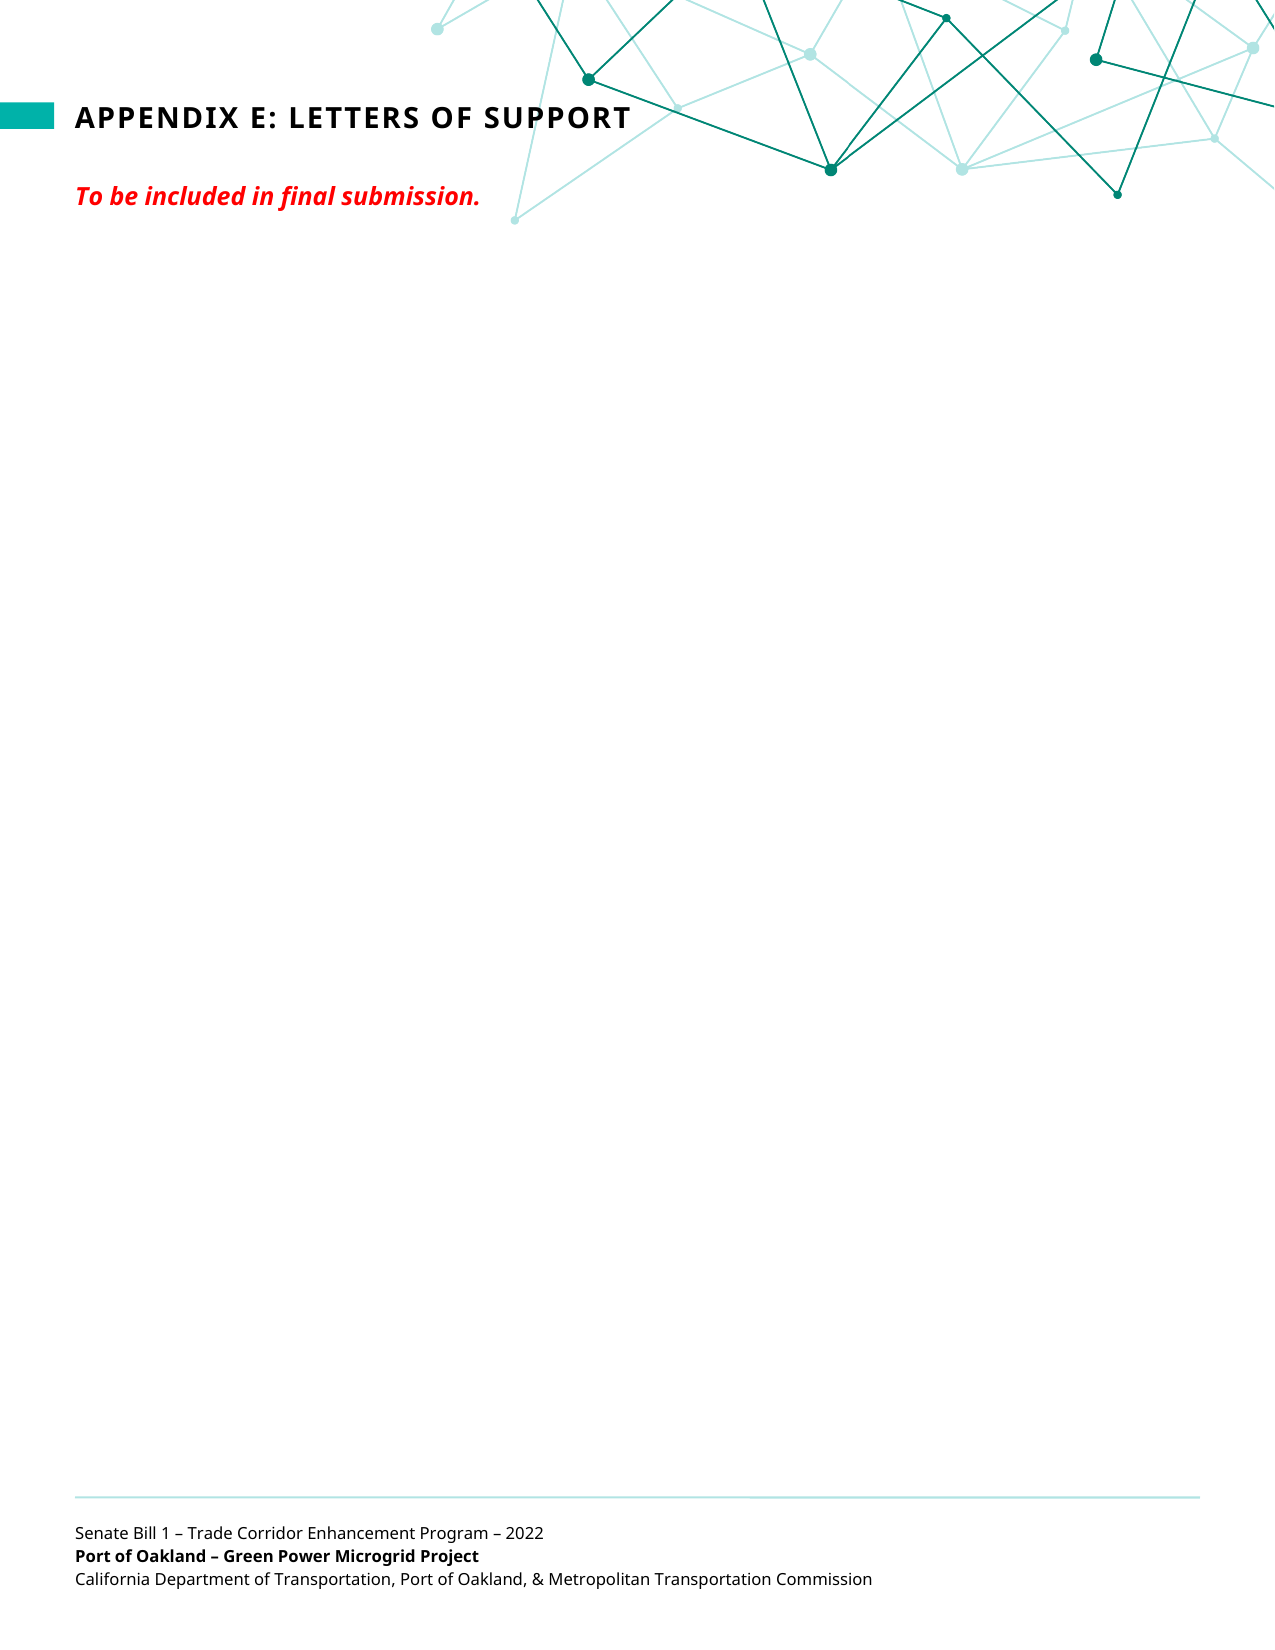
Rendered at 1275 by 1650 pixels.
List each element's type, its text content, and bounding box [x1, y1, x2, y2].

text To be included in final submission. [75, 178, 1200, 212]
picture [423, 0, 1275, 225]
